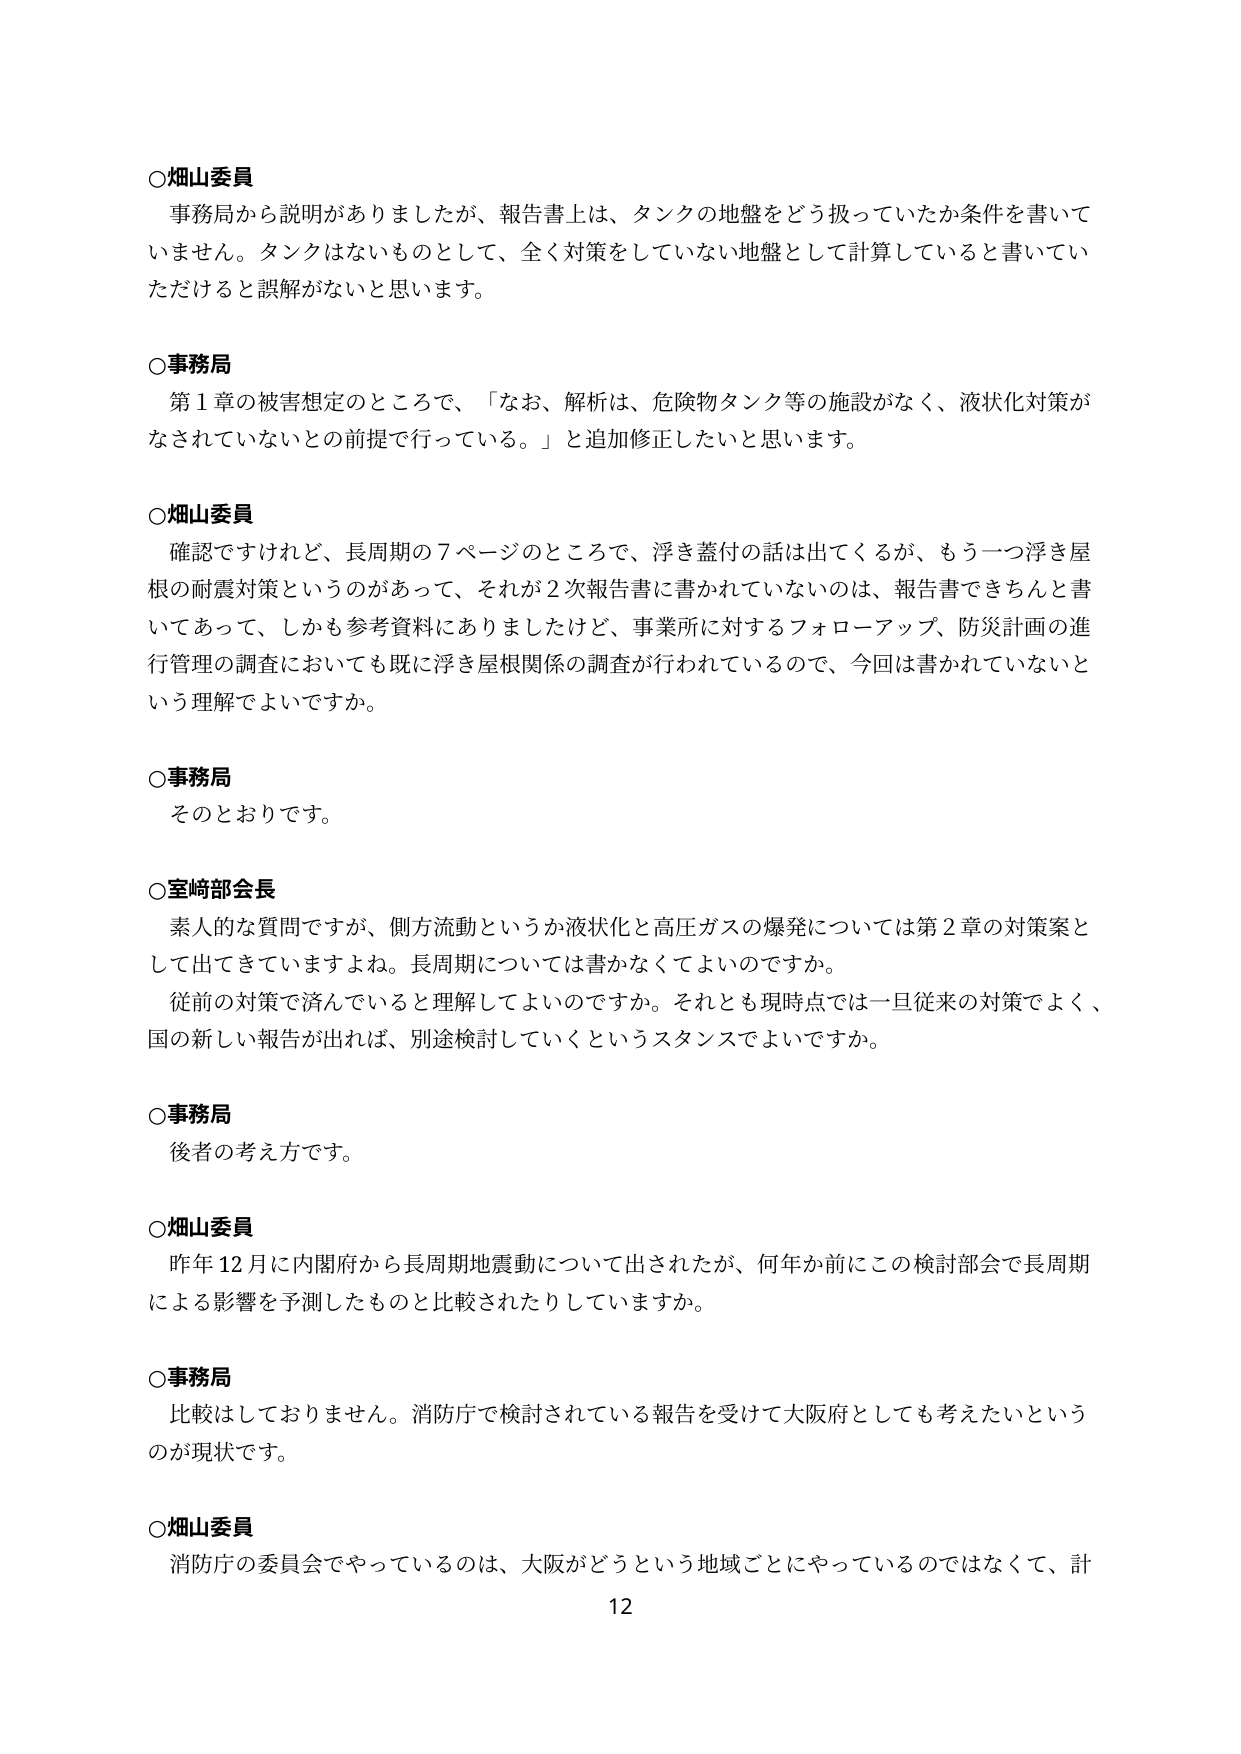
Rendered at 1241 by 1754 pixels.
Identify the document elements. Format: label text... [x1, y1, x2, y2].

text 後者の考え方です。 [148, 1132, 1092, 1169]
text 従前の対策で済んでいると理解してよいのですか。それとも現時点では一旦従来の対策でよく、国の新しい報告が出れば、別途検討していくというスタンスでよいですか。 [148, 982, 1092, 1057]
text 昨年12月に内閣府から長周期地震動について出されたが、何年か前にこの検討部会で長周期による影響を予測したものと比較されたりしていますか。 [148, 1244, 1092, 1319]
text 確認ですけれど、長周期の７ページのところで、浮き蓋付の話は出てくるが、もう一つ浮き屋根の耐震対策というのがあって、それが２次報告書に書かれていないのは、報告書できちんと書いてあって、しかも参考資料にありましたけど、事業所に対するフォローアップ、防災計画の進行管理の調査においても既に浮き屋根関係の調査が行われているので、今回は書かれていないという理解でよいですか。 [148, 532, 1092, 719]
text ○畑山委員 [148, 1507, 1092, 1544]
text ○事務局 [148, 1094, 1092, 1132]
text 第１章の被害想定のところで、「なお、解析は、危険物タンク等の施設がなく、液状化対策がなされていないとの前提で行っている。」と追加修正したいと思います。 [148, 382, 1092, 457]
text ○事務局 [148, 344, 1092, 382]
text ○室﨑部会長 [148, 869, 1092, 907]
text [148, 1544, 1092, 1582]
text ○畑山委員 [148, 157, 1092, 194]
text ○事務局 [148, 757, 1092, 794]
text ○事務局 [148, 1357, 1092, 1394]
text 比較はしておりません。消防庁で検討されている報告を受けて大阪府としても考えたいというのが現状です。 [148, 1394, 1092, 1469]
text ○畑山委員 [148, 1207, 1092, 1244]
text 事務局から説明がありましたが、報告書上は、タンクの地盤をどう扱っていたか条件を書いていません。タンクはないものとして、全く対策をしていない地盤として計算していると書いていただけると誤解がないと思います。 [148, 194, 1092, 307]
text そのとおりです。 [148, 794, 1092, 832]
text 素人的な質問ですが、側方流動というか液状化と高圧ガスの爆発については第２章の対策案として出てきていますよね。長周期については書かなくてよいのですか。 [148, 907, 1092, 982]
text ○畑山委員 [148, 494, 1092, 532]
